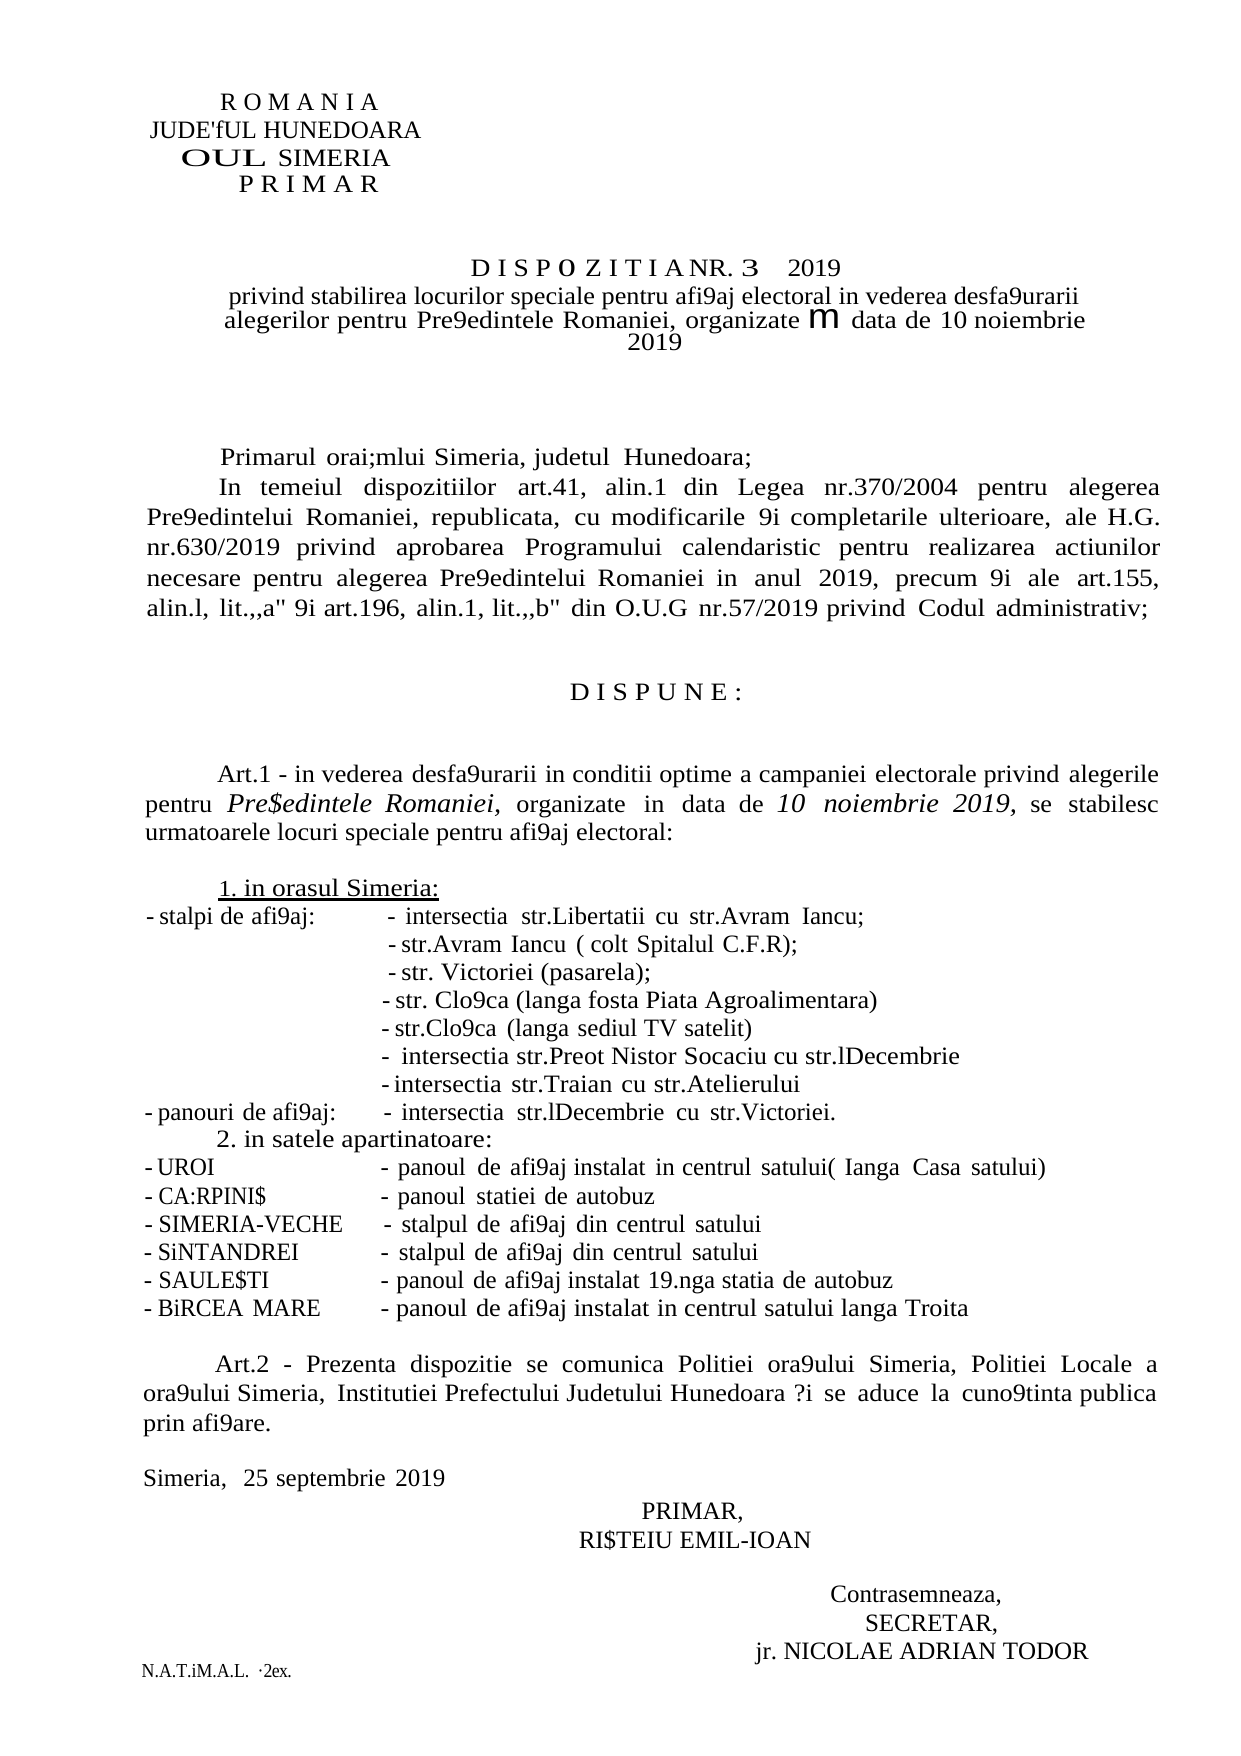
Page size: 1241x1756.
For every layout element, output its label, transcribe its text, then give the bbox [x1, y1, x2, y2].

list CA:RPINI$ - panoul statiei de autobuz [144, 1182, 1171, 1210]
list BiRCEA MARE - panoul de afi9aj instalat in centrul satului langa Troita [143, 1294, 1171, 1322]
list UROI - panoul de afi9aj instalat in centrul satului( Ianga Casa satului) [144, 1153, 1171, 1181]
list str.Clo9ca (langa sediul TV satelit) [381, 1014, 1171, 1042]
list SiNTANDREI - stalpul de afi9aj din centrul satului [143, 1238, 1171, 1266]
list stalpi de afi9aj: - intersectia str.Libertatii cu str.Avram Iancu; [146, 902, 1171, 930]
list str. Clo9ca (langa fosta Piata Agroalimentara) [382, 986, 1171, 1014]
list str.Avram Iancu ( colt Spitalul C.F.R); [388, 930, 1171, 958]
text 2. in satele apartinatoare: [216, 1126, 1171, 1153]
list str. Victoriei (pasarela); [388, 958, 1171, 986]
list intersectia str.Preot Nistor Socaciu cu str.lDecembrie [381, 1042, 1171, 1070]
text jr. NICOLAE ADRIAN TODOR [755, 1637, 1171, 1665]
text Simeria, 25 septembrie 2019 [143, 1463, 447, 1491]
text In temeiul dispozitiilor art.41, alin.1 din Legea nr.370/2004 pentru alegerea Pre9edintelui Romaniei, republicata, cu modificarile 9i completarile ulterioare, ale H.G. nr.630/2019 privind aprobarea Programului calendaristic pentru realizarea actiunilor necesare pentru alegerea Pre9edintelui Romaniei in anul 2019, precum 9i ale art.155, alin.l, lit.,,a" 9i art.196, alin.1, lit.,,b" din O.U.G nr.57/2019 privind Codul administrativ; [146, 472, 1160, 621]
list panouri de afi9aj: - intersectia str.lDecembrie cu str.Victoriei. [144, 1098, 1171, 1126]
text N.A.T.iM.A.L. ·2ex. [141, 1659, 447, 1682]
text Art.2 - Prezenta dispozitie se comunica Politiei ora9ului Simeria, Politiei Locale a ora9ului Simeria, Institutiei Prefectului Judetului Hunedoara ?i se aduce la cuno9tinta publica prin afi9are. [143, 1349, 1157, 1436]
list SIMERIA-VECHE - stalpul de afi9aj din centrul satului [144, 1210, 1171, 1238]
text OUL SIMERIA P R I M A R [180, 144, 398, 198]
list intersectia str.Traian cu str.Atelierului [381, 1070, 1171, 1098]
text R O M A N I A JUDE'fUL HUNEDOARA [149, 87, 479, 144]
text D I S P 0 Z I T I A NR. 3 2019 [140, 254, 1171, 282]
text Contrasemneaza, SECRETAR, [830, 1580, 1008, 1637]
text Primarul orai;mlui Simeria, judetul Hunedoara; [220, 442, 1171, 471]
text privind stabilirea locurilor speciale pentru afi9aj electoral in vederea desfa9urarii alegerilor pentru Pre9edintele Romaniei, organizate m data de 10 noiembrie 2019 [192, 288, 1114, 356]
text Art.1 - in vederea desfa9urarii in conditii optime a campaniei electorale privind alegerile pentru Pre$edintele Romaniei, organizate in data de 10 noiembrie 2019, se stabilesc urmatoarele locuri speciale pentru afi9aj electoral: [145, 761, 1159, 846]
text D I S P U N E : [140, 677, 1171, 706]
text PRIMAR, RI$TEIU EMIL-IOAN [578, 1496, 812, 1553]
list SAULE$TI - panoul de afi9aj instalat 19.nga statia de autobuz [143, 1266, 1171, 1294]
text 1. in orasul Simeria: [218, 874, 1171, 902]
